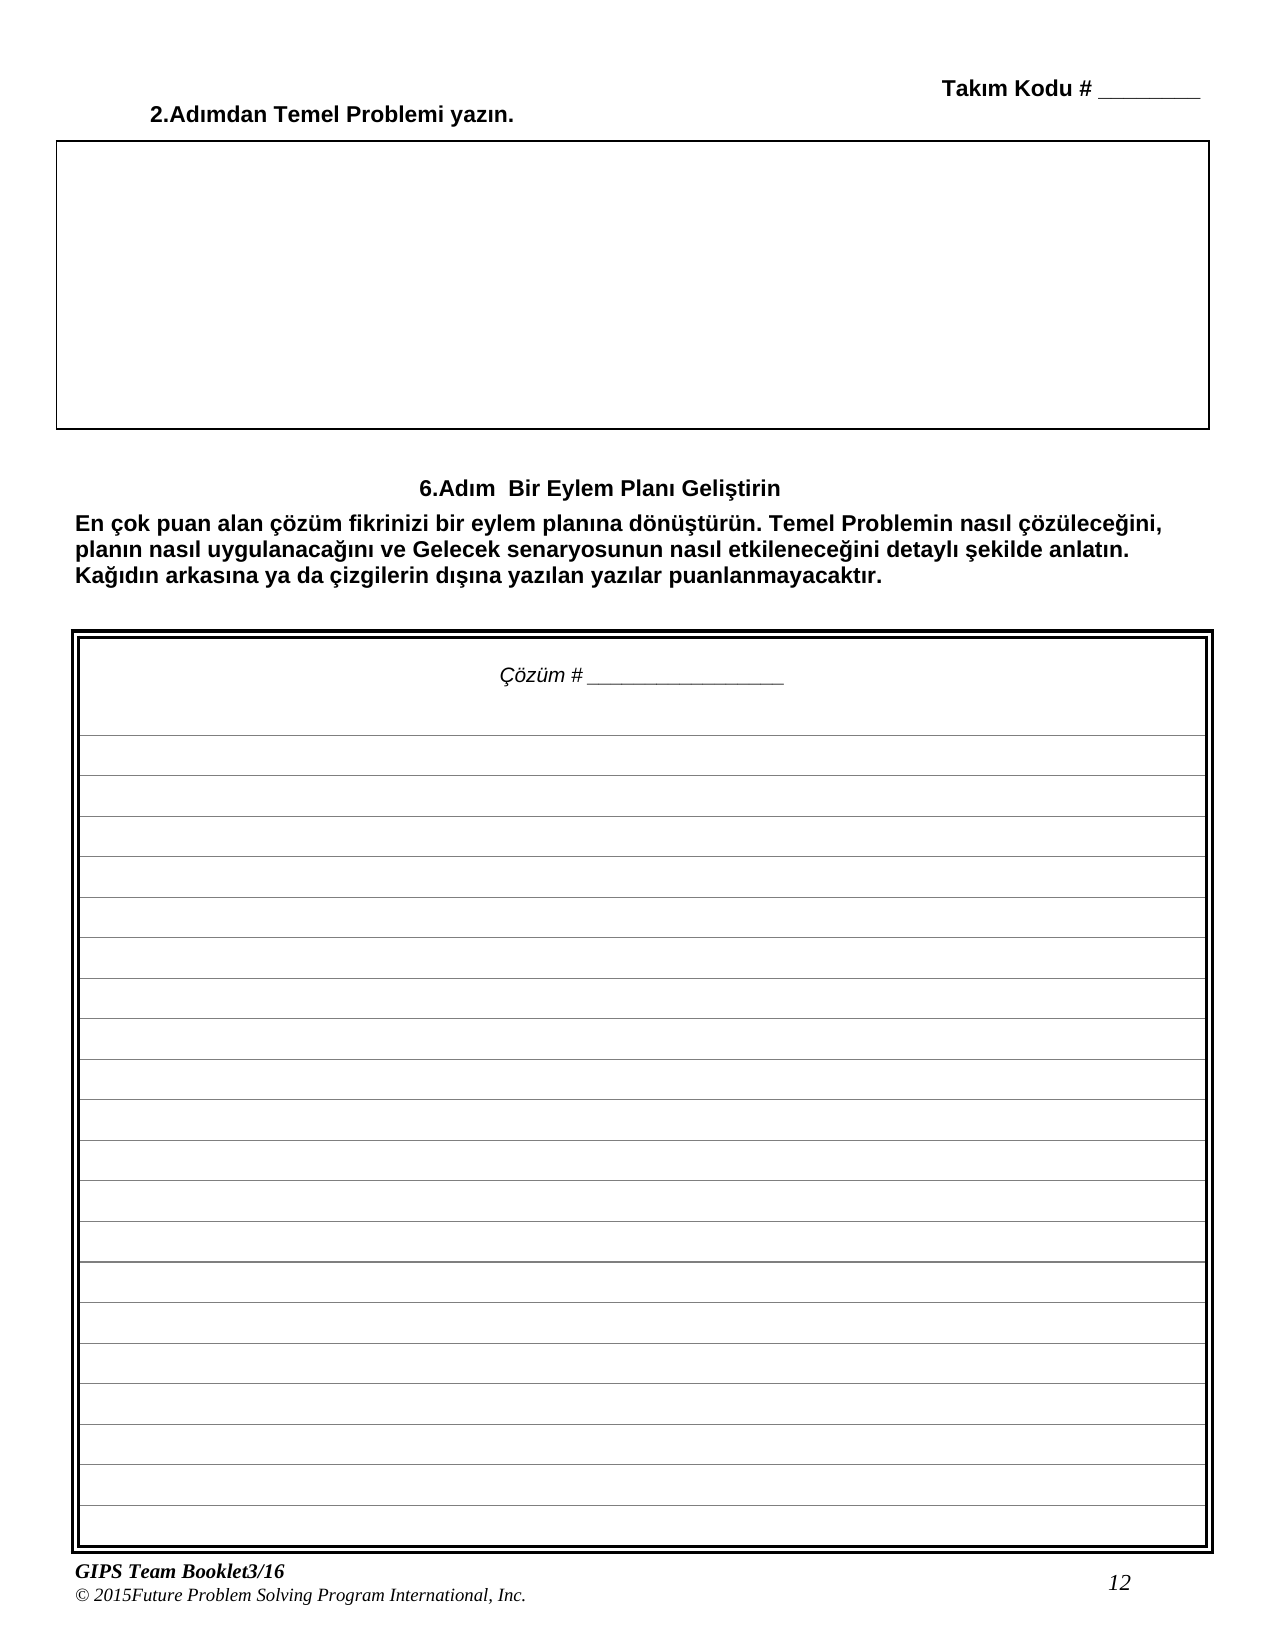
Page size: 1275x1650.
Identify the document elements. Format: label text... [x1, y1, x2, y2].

table_cell [80, 857, 1205, 897]
table_cell [80, 1100, 1205, 1140]
text En çok puan alan çözüm fikrinizi bir eylem planına dönüştürün. Temel Problemin nasıl çözüleceğini, planın nasıl uygulanacağını ve Gelecek senaryosunun nasıl etkileneceğini detaylı şekilde anlatın. Kağıdın arkasına ya da çizgilerin dışına yazılan yazılar puanlanmayacaktır. [75, 509, 1200, 589]
table_cell [80, 1181, 1205, 1221]
list 2.Adımdan Temel Problemi yazın. [150, 101, 1200, 128]
table_cell [80, 776, 1205, 816]
table_cell [80, 898, 1205, 937]
table_cell [80, 1019, 1205, 1059]
table_cell [80, 1425, 1205, 1464]
table_cell [80, 1141, 1205, 1180]
table_cell [80, 1384, 1205, 1423]
table_cell [80, 736, 1205, 775]
table_cell [80, 1303, 1205, 1342]
table_cell [80, 1506, 1205, 1545]
table_cell [80, 1344, 1205, 1383]
table_cell [80, 1060, 1205, 1099]
text 6.Adım Bir Eylem Planı Geliştirin [0, 475, 1275, 501]
table_cell [80, 1263, 1205, 1302]
table_cell [80, 979, 1205, 1018]
table_cell [80, 817, 1205, 856]
table_cell [80, 938, 1205, 978]
table_cell [80, 1465, 1205, 1504]
table_cell [80, 1222, 1205, 1261]
table_header Çözüm # _________________ [75, 633, 1209, 734]
